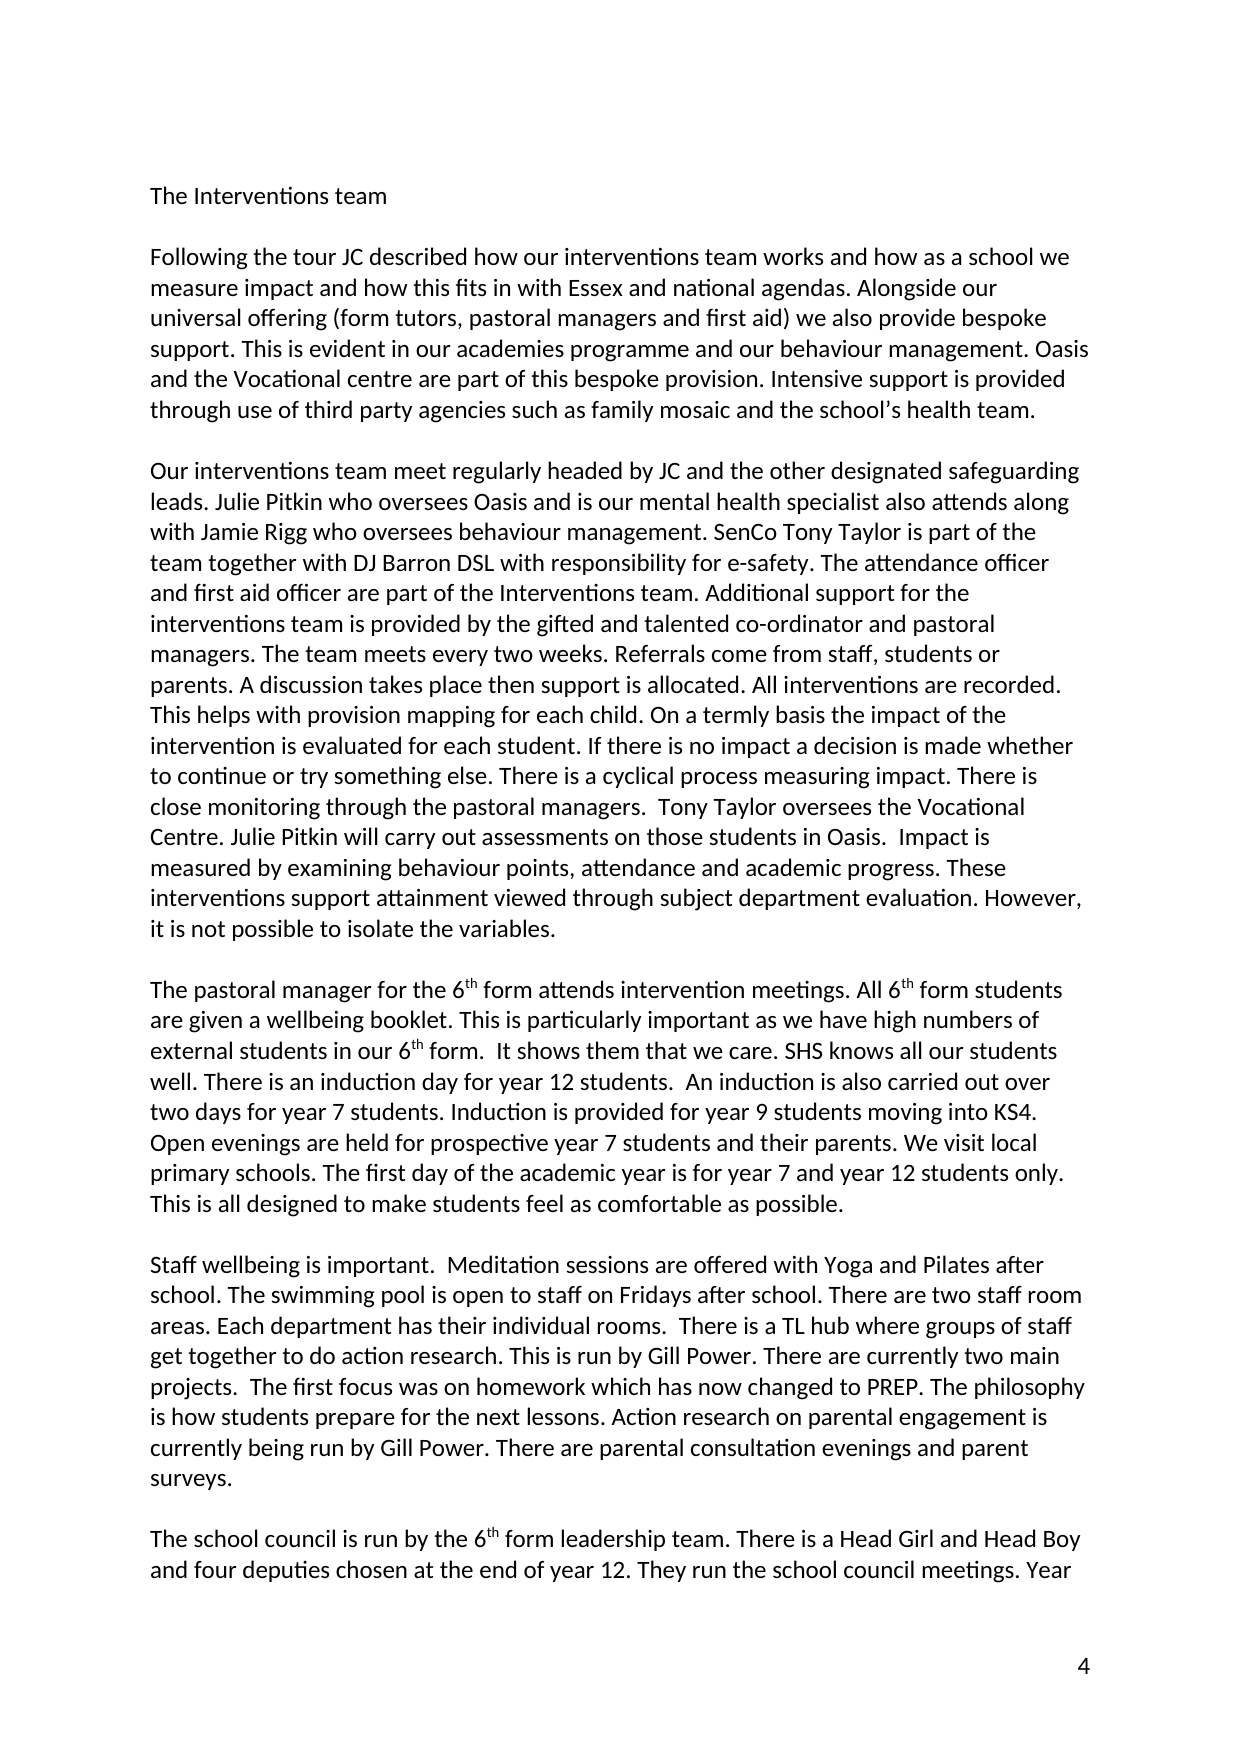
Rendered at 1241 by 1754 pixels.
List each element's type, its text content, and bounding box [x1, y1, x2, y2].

text Our interventions team meet regularly headed by JC and the other designated safeguarding leads. Julie Pitkin who oversees Oasis and is our mental health specialist also attends along with Jamie Rigg who oversees behaviour management. SenCo Tony Taylor is part of the team together with DJ Barron DSL with responsibility for e-safety. The attendance officer and first aid officer are part of the Interventions team. Additional support for the interventions team is provided by the gifted and talented co-ordinator and pastoral managers. The team meets every two weeks. Referrals come from staff, students or parents. A discussion takes place then support is allocated. All interventions are recorded. This helps with provision mapping for each child. On a termly basis the impact of the intervention is evaluated for each student. If there is no impact a decision is made whether to continue or try something else. There is a cyclical process measuring impact. There is close monitoring through the pastoral managers. Tony Taylor oversees the Vocational Centre. Julie Pitkin will carry out assessments on those students in Oasis. Impact is measured by examining behaviour points, attendance and academic progress. These interventions support attainment viewed through subject department evaluation. However, it is not possible to isolate the variables. [150, 455, 1090, 943]
text Following the tour JC described how our interventions team works and how as a school we measure impact and how this fits in with Essex and national agendas. Alongside our universal offering (form tutors, pastoral managers and first aid) we also provide bespoke support. This is evident in our academies programme and our behaviour management. Oasis and the Vocational centre are part of this bespoke provision. Intensive support is provided through use of third party agencies such as family mosaic and the school’s health team. [150, 242, 1090, 425]
text The Interventions team [150, 181, 1090, 211]
text The pastoral manager for the 6th form attends intervention meetings. All 6th form students are given a wellbeing booklet. This is particularly important as we have high numbers of external students in our 6th form. It shows them that we care. SHS knows all our students well. There is an induction day for year 12 students. An induction is also carried out over two days for year 7 students. Induction is provided for year 9 students moving into KS4. Open evenings are held for prospective year 7 students and their parents. We visit local primary schools. The first day of the academic year is for year 7 and year 12 students only. This is all designed to make students feel as comfortable as possible. [150, 974, 1090, 1218]
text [150, 1523, 1090, 1584]
text Staff wellbeing is important. Meditation sessions are offered with Yoga and Pilates after school. The swimming pool is open to staff on Fridays after school. There are two staff room areas. Each department has their individual rooms. There is a TL hub where groups of staff get together to do action research. This is run by Gill Power. There are currently two main projects. The first focus was on homework which has now changed to PREP. The philosophy is how students prepare for the next lessons. Action research on parental engagement is currently being run by Gill Power. There are parental consultation evenings and parent surveys. [150, 1249, 1090, 1493]
